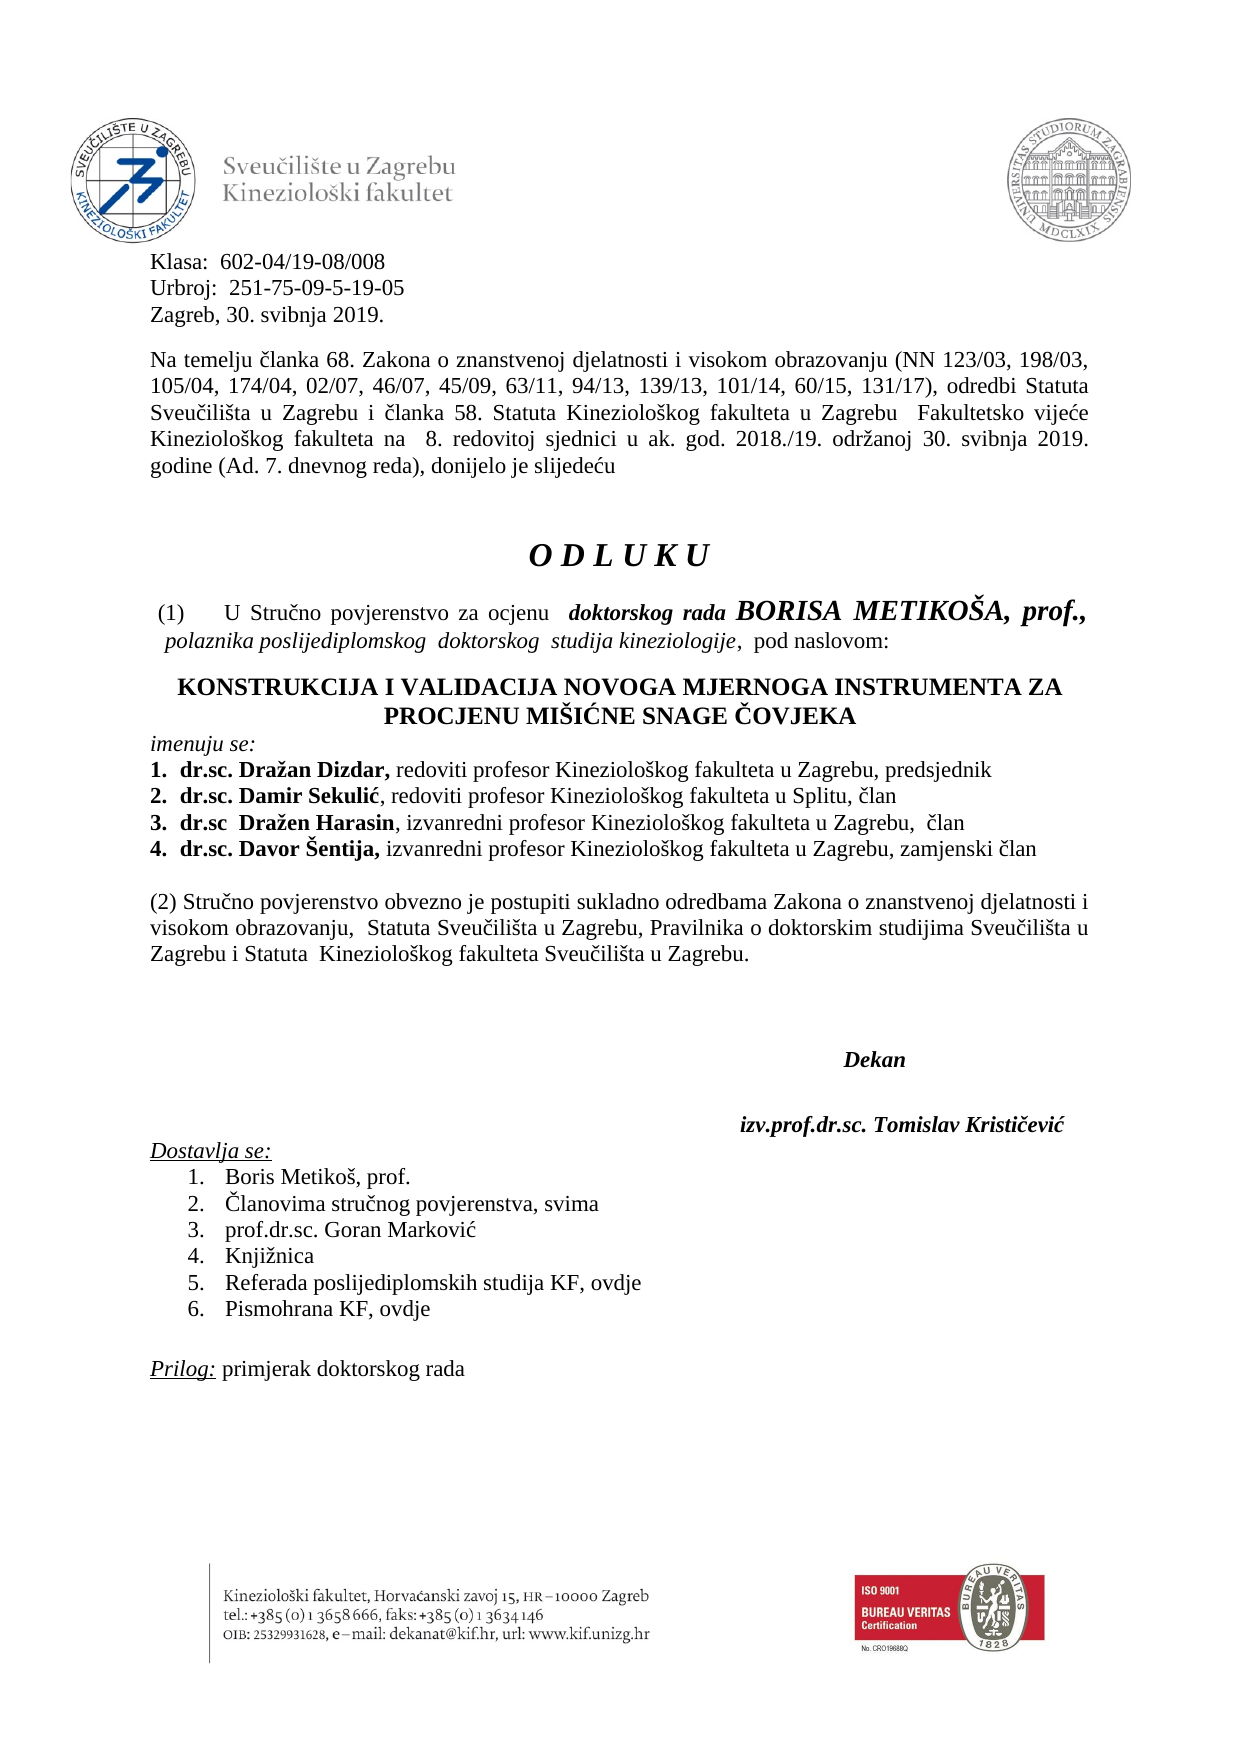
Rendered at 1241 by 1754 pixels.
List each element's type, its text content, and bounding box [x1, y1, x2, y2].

picture [206, 1559, 658, 1664]
list dr.sc Dražen Harasin, izvanredni profesor Kineziološkog fakulteta u Zagrebu, član [150, 809, 1090, 835]
list Pismohrana KF, ovdje [187, 1295, 1090, 1321]
list dr.sc. Dražan Dizdar, redoviti profesor Kineziološkog fakulteta u Zagrebu, predsjednik [150, 756, 1090, 782]
text Klasa: 602-04/19-08/008 [150, 150, 1090, 274]
list Knjižnica [187, 1242, 1090, 1269]
picture [70, 118, 1131, 248]
text imenuju se: [150, 730, 1090, 756]
list U Stručno povjerenstvo za ocjenu doktorskog rada BORISA METIKOŠA, prof., polaznika poslijediplomskog doktorskog studija kineziologije, pod naslovom: [158, 593, 1090, 653]
list Članovima stručnog povjerenstva, svima [187, 1190, 1090, 1216]
list dr.sc. Davor Šentija, izvanredni profesor Kineziološkog fakulteta u Zagrebu, zamjenski član [150, 835, 1090, 861]
text Zagreb, 30. svibnja 2019. [150, 301, 1090, 327]
list dr.sc. Damir Sekulić, redoviti profesor Kineziološkog fakulteta u Splitu, član [150, 782, 1090, 809]
list prof.dr.sc. Goran Marković [187, 1216, 1090, 1242]
text Dekan [150, 1046, 1090, 1072]
text KONSTRUKCIJA I VALIDACIJA NOVOGA MJERNOGA INSTRUMENTA ZA PROCJENU MIŠIĆNE SNAGE ČOVJEKA [150, 672, 1090, 730]
text (2) Stručno povjerenstvo obvezno je postupiti sukladno odredbama Zakona o znanstvenoj djelatnosti i visokom obrazovanju, Statuta Sveučilišta u Zagrebu, Pravilnika o doktorskim studijima Sveučilišta u Zagrebu i Statuta Kineziološkog fakulteta Sveučilišta u Zagrebu. [150, 888, 1090, 967]
text Dostavlja se: [150, 1137, 1090, 1163]
text O D L U K U [150, 536, 1090, 574]
text Prilog: primjerak doktorskog rada [150, 1355, 1090, 1381]
list Boris Metikoš, prof. [187, 1163, 1090, 1190]
text Na temelju članka 68. Zakona o znanstvenoj djelatnosti i visokom obrazovanju (NN 123/03, 198/03, 105/04, 174/04, 02/07, 46/07, 45/09, 63/11, 94/13, 139/13, 101/14, 60/15, 131/17), odredbi Statuta Sveučilišta u Zagrebu i članka 58. Statuta Kineziološkog fakulteta u Zagrebu Fakultetsko vijeće Kineziološkog fakulteta na 8. redovitoj sjednici u ak. god. 2018./19. održanoj 30. svibnja 2019. godine (Ad. 7. dnevnog reda), donijelo je slijedeću [150, 346, 1090, 478]
picture [840, 1550, 1057, 1666]
text Urbroj: 251-75-09-5-19-05 [150, 274, 1090, 301]
text izv.prof.dr.sc. Tomislav Krističević [150, 1111, 1090, 1137]
list Referada poslijediplomskih studija KF, ovdje [187, 1269, 1090, 1295]
